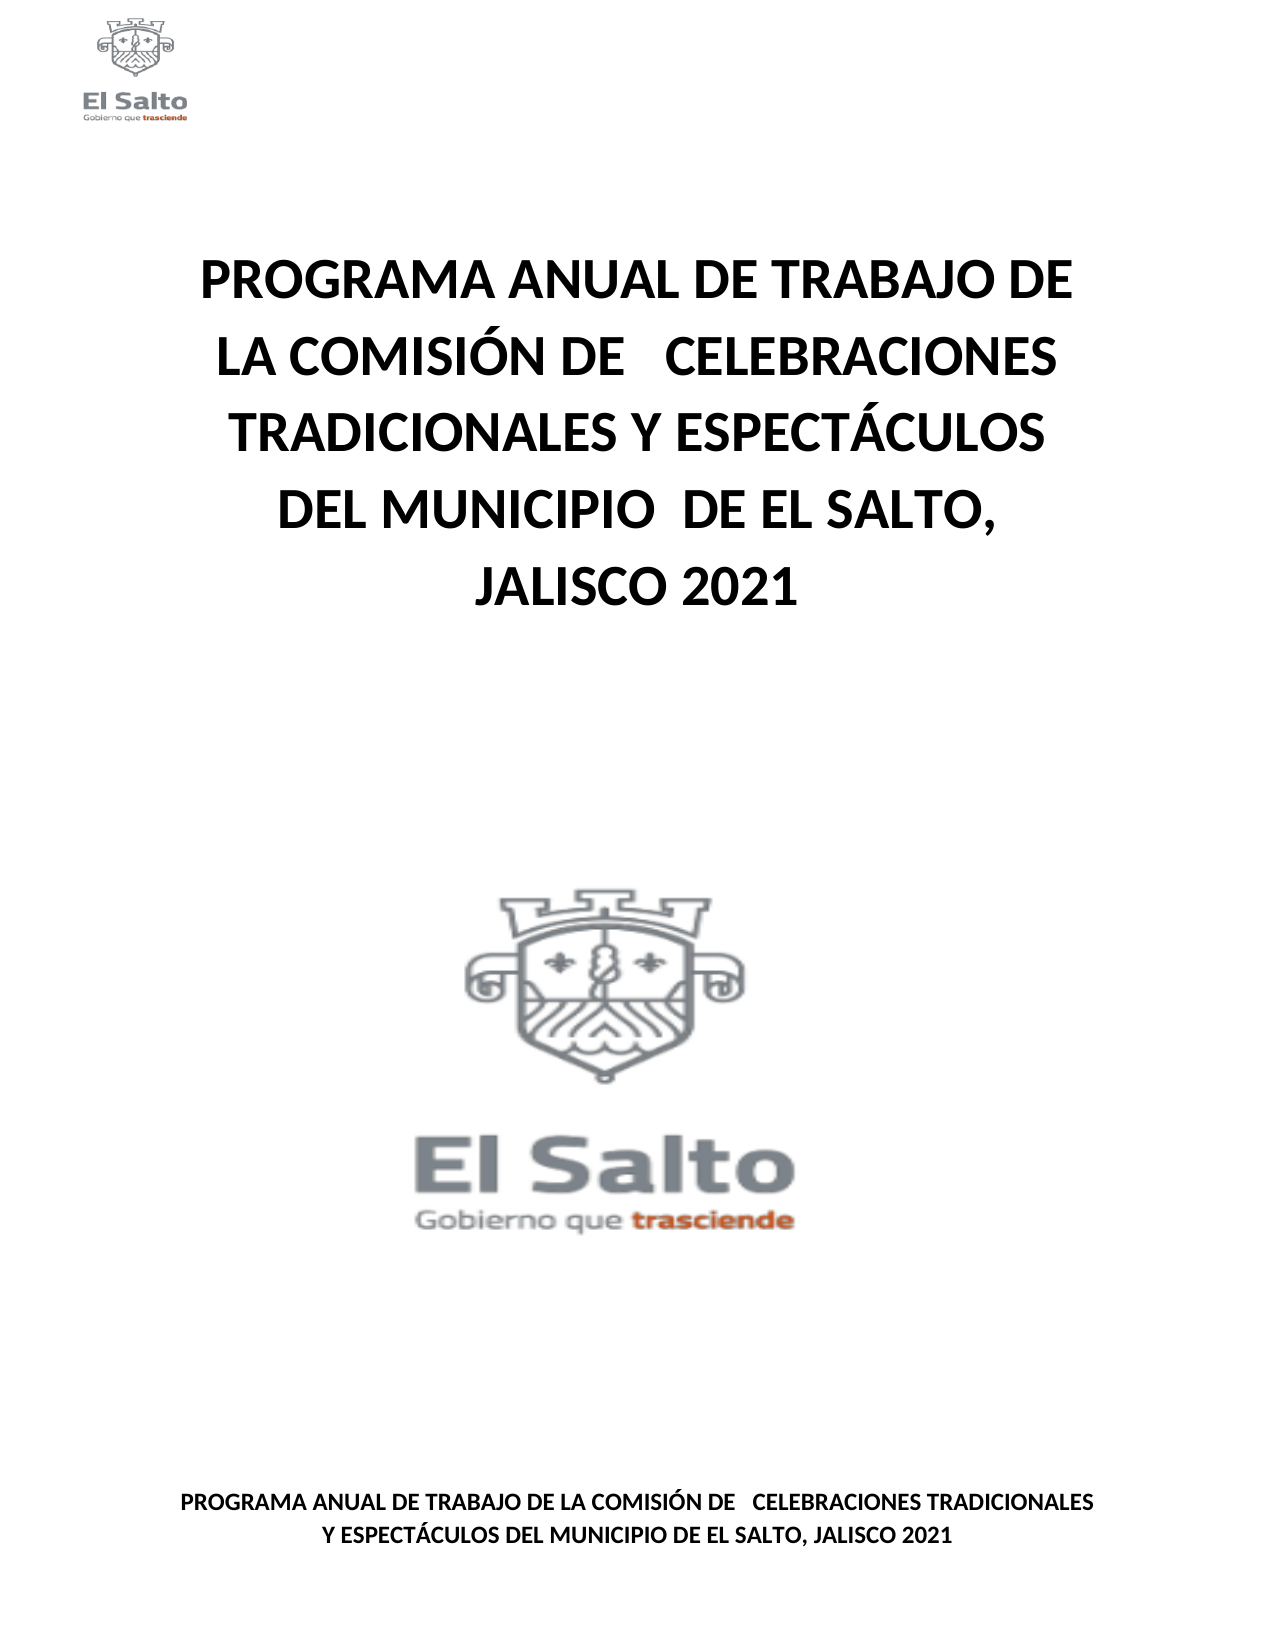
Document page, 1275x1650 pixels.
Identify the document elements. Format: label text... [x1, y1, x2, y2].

picture [177, 829, 1023, 1247]
picture [17, 0, 249, 126]
text PROGRAMA ANUAL DE TRABAJO DE LA COMISIÓN DE CELEBRACIONES TRADICIONALES Y ESPECTÁCULOS DEL MUNICIPIO DE EL SALTO, JALISCO 2021 [177, 241, 1098, 620]
